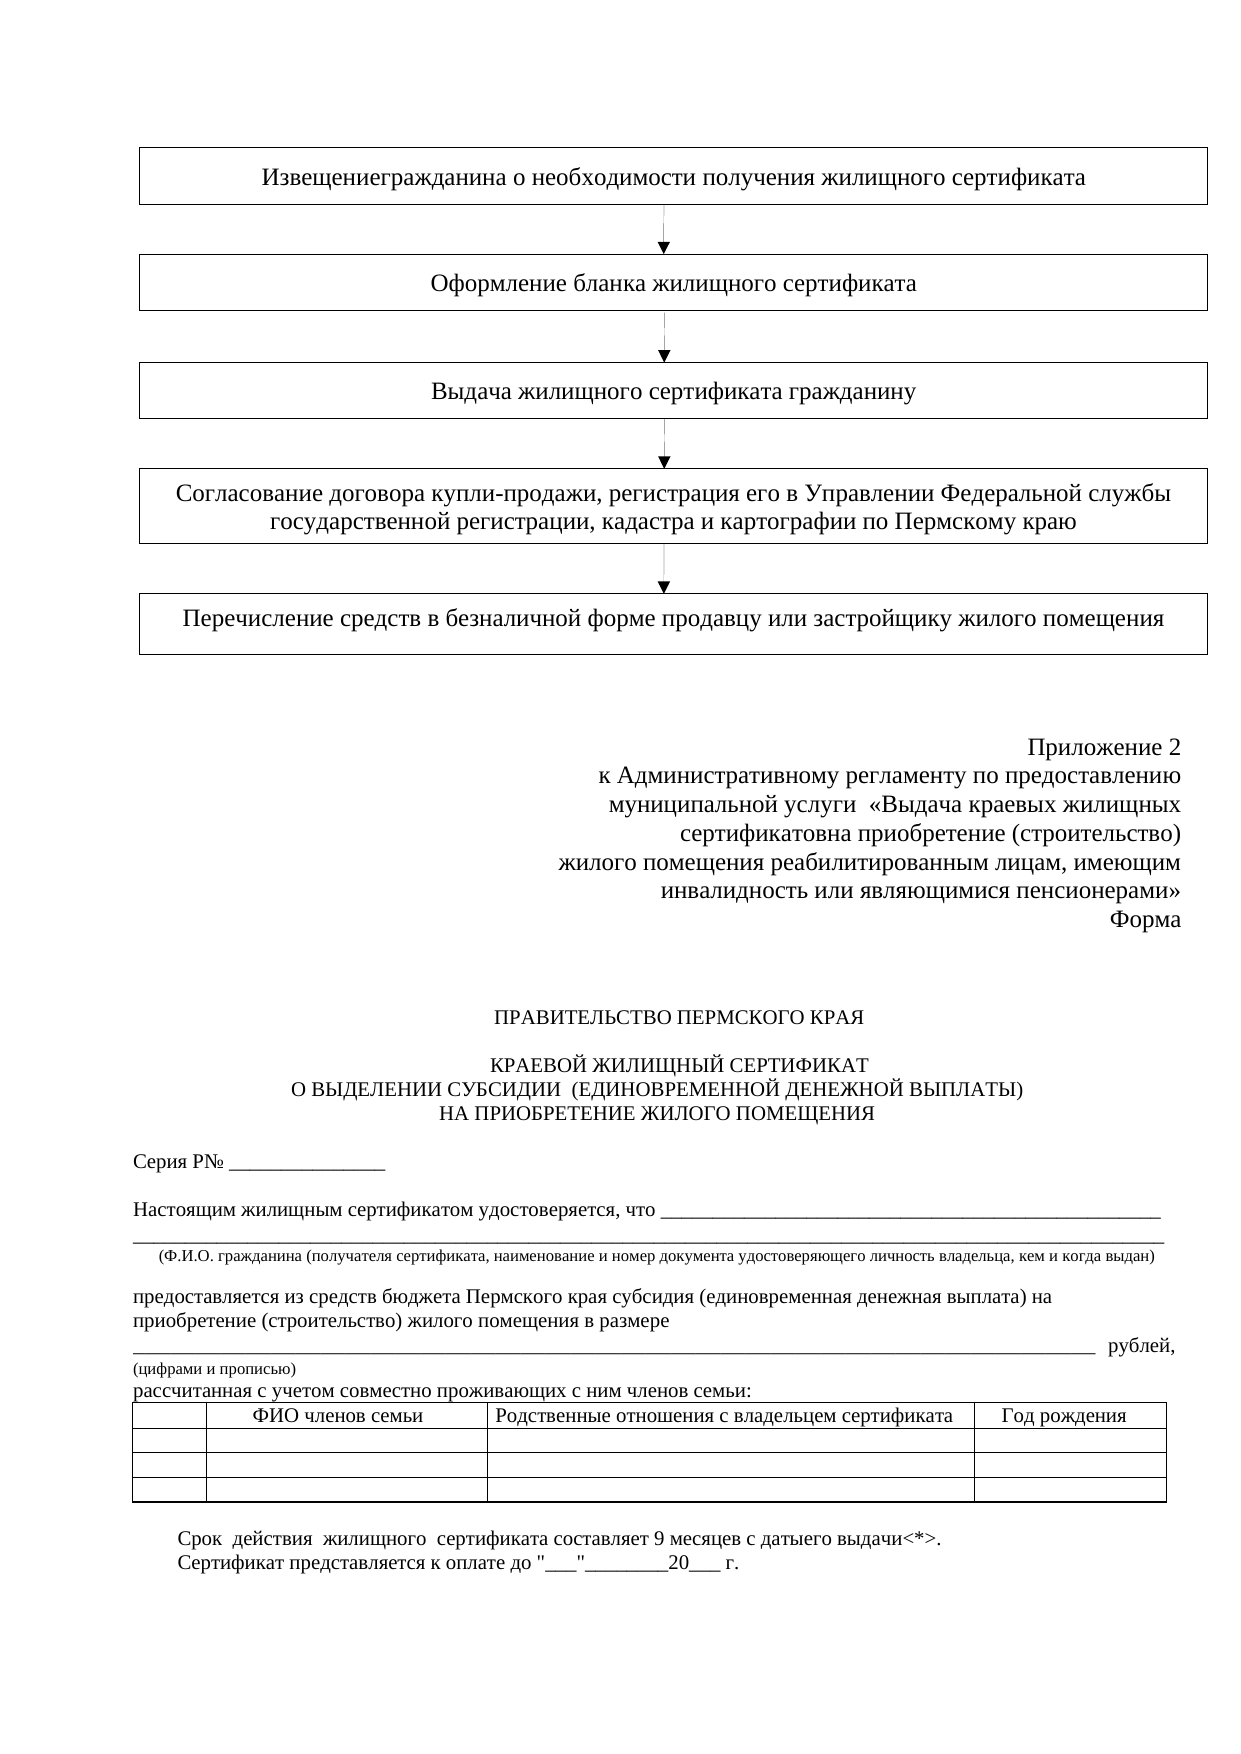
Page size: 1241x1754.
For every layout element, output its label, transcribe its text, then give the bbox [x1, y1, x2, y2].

text Серия Р№ _______________ [133, 1149, 1181, 1173]
text (цифрами и прописью) [133, 1359, 1181, 1378]
table_cell [207, 1453, 487, 1477]
text Приложение 2 [177, 732, 1181, 761]
text рассчитанная с учетом совместно проживающих с ним членов семьи: [133, 1378, 1181, 1402]
table_header ФИО членов семьи [207, 1403, 487, 1427]
text О ВЫДЕЛЕНИИ СУБСИДИИ (ЕДИНОВРЕМЕННОЙ ДЕНЕЖНОЙ ВЫПЛАТЫ) [133, 1077, 1181, 1101]
table_cell [133, 1453, 206, 1477]
table_cell [207, 1429, 487, 1452]
table_cell [488, 1429, 974, 1452]
table_cell [488, 1478, 974, 1501]
text инвалидность или являющимися пенсионерами» [177, 876, 1181, 904]
table_cell [133, 1478, 206, 1501]
text Форма [177, 904, 1181, 933]
text муниципальной услуги «Выдача краевых жилищных [177, 789, 1181, 818]
table_cell [488, 1453, 974, 1477]
table_header Родственные отношения с владельцем сертификата [488, 1403, 974, 1427]
text к Административному регламенту по предоставлению [177, 761, 1181, 789]
text ПРАВИТЕЛЬСТВО ПЕРМСКОГО КРАЯ [177, 1005, 1181, 1029]
text Срок действия жилищного сертификата составляет 9 месяцев с датыего выдачи<*>. [133, 1526, 1181, 1550]
text Настоящим жилищным сертификатом удостоверяется, что ________________________________________________ [133, 1197, 1181, 1221]
text предоставляется из средств бюджета Пермского края субсидия (единовременная денежная выплата) на приобретение (строительство) жилого помещения в размере _____________________________________________________________________________ рублей, [133, 1283, 1181, 1359]
text ___________________________________________________________________________________________________ [133, 1221, 1181, 1246]
text сертификатовна приобретение (строительство) [177, 818, 1181, 847]
text Сертификат представляется к оплате до "___"________20___ г. [133, 1550, 1181, 1574]
text НА ПРИОБРЕТЕНИЕ ЖИЛОГО ПОМЕЩЕНИЯ [133, 1101, 1181, 1125]
table_header [133, 1403, 206, 1427]
table_cell [975, 1429, 1166, 1452]
text (Ф.И.О. гражданина (получателя сертификата, наименование и номер документа удостоверяющего личность владельца, кем и когда выдан) [133, 1246, 1181, 1265]
table_cell [975, 1453, 1166, 1477]
table_cell [975, 1478, 1166, 1501]
text КРАЕВОЙ ЖИЛИЩНЫЙ СЕРТИФИКАТ [177, 1053, 1181, 1077]
table_cell [133, 1429, 206, 1452]
table_header Год рождения [975, 1403, 1166, 1427]
table_cell [207, 1478, 487, 1501]
text жилого помещения реабилитированным лицам, имеющим [177, 847, 1181, 876]
